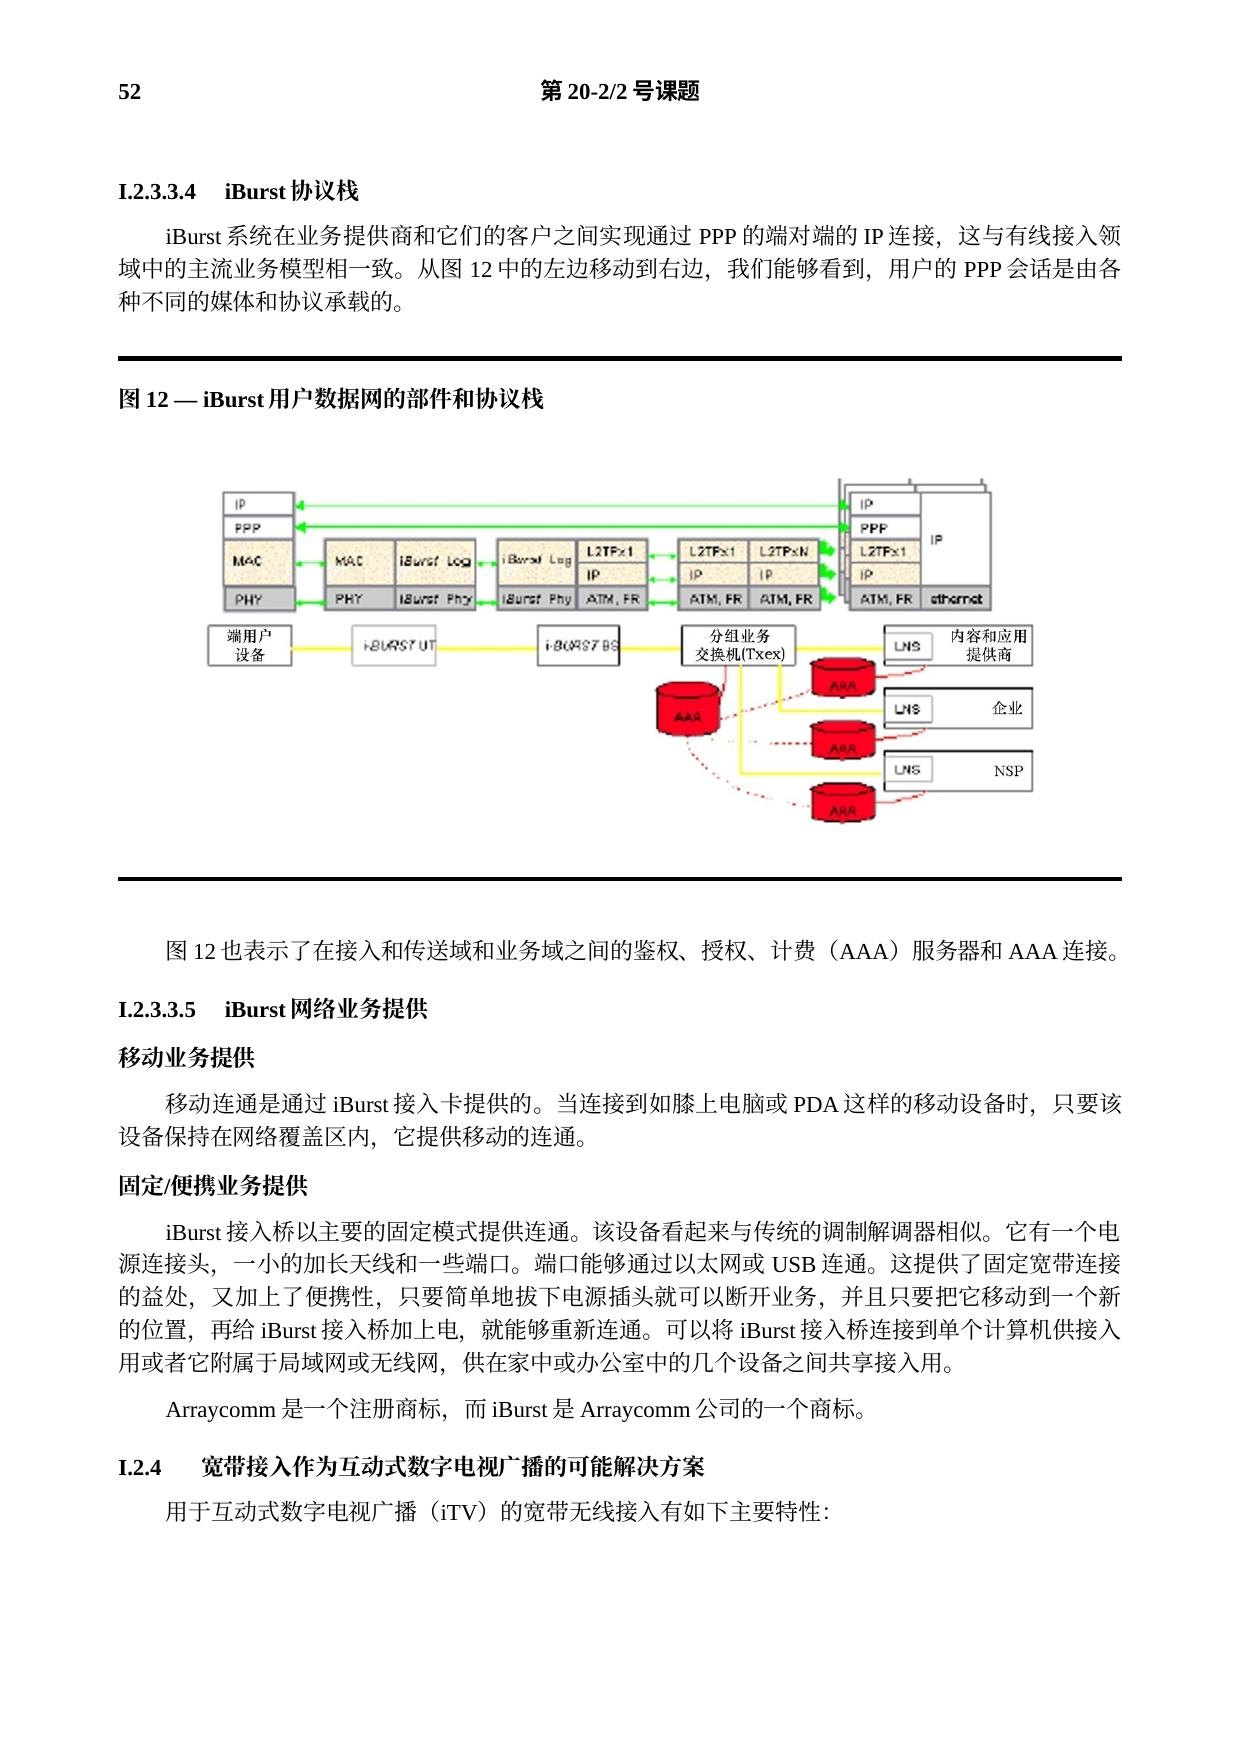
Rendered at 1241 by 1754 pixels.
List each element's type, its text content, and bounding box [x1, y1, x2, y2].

text 图12也表示了在接入和传送域和业务域之间的鉴权、授权、计费（AAA）服务器和AAA连接。 [118, 933, 1122, 966]
subtitle I..4 iBurst协议栈 [118, 173, 1122, 206]
text iBurst接入桥以主要的固定模式提供连通。该设备看起来与传统的调制解调器相似。它有一个电源连接头，一小的加长天线和一些端口。端口能够通过以太网或USB连通。这提供了固定宽带连接的益处，又加上了便携性，只要简单地拔下电源插头就可以断开业务，并且只要把它移动到一个新的位置，再给iBurst接入桥加上电，就能够重新连通。可以将iBurst接入桥连接到单个计算机供接入用或者它附属于局域网或无线网，供在家中或办公室中的几个设备之间共享接入用。 [118, 1213, 1122, 1378]
picture [206, 478, 1034, 825]
text iBurst系统在业务提供商和它们的客户之间实现通过PPP的端对端的IP连接，这与有线接入领域中的主流业务模型相一致。从图12中的左边移动到右边，我们能够看到，用户的PPP会话是由各种不同的媒体和协议承载的。 [118, 218, 1122, 317]
title 图12 — iBurst用户数据网的部件和协议栈 [118, 361, 1122, 414]
subtitle 移动业务提供 [118, 1040, 1122, 1073]
subtitle I..5 iBurst网络业务提供 [118, 991, 1122, 1023]
text 用于互动式数字电视广播（iTV）的宽带无线接入有如下主要特性： [118, 1494, 1122, 1527]
text 移动连通是通过iBurst接入卡提供的。当连接到如膝上电脑或PDA这样的移动设备时，只要该设备保持在网络覆盖区内，它提供移动的连通。 [118, 1086, 1122, 1151]
subtitle 固定/便携业务提供 [118, 1168, 1122, 1201]
text Arraycomm是一个注册商标，而iBurst是Arraycomm公司的一个商标。 [118, 1391, 1122, 1423]
subtitle I.2.4 宽带接入作为互动式数字电视广播的可能解决方案 [118, 1448, 1122, 1481]
